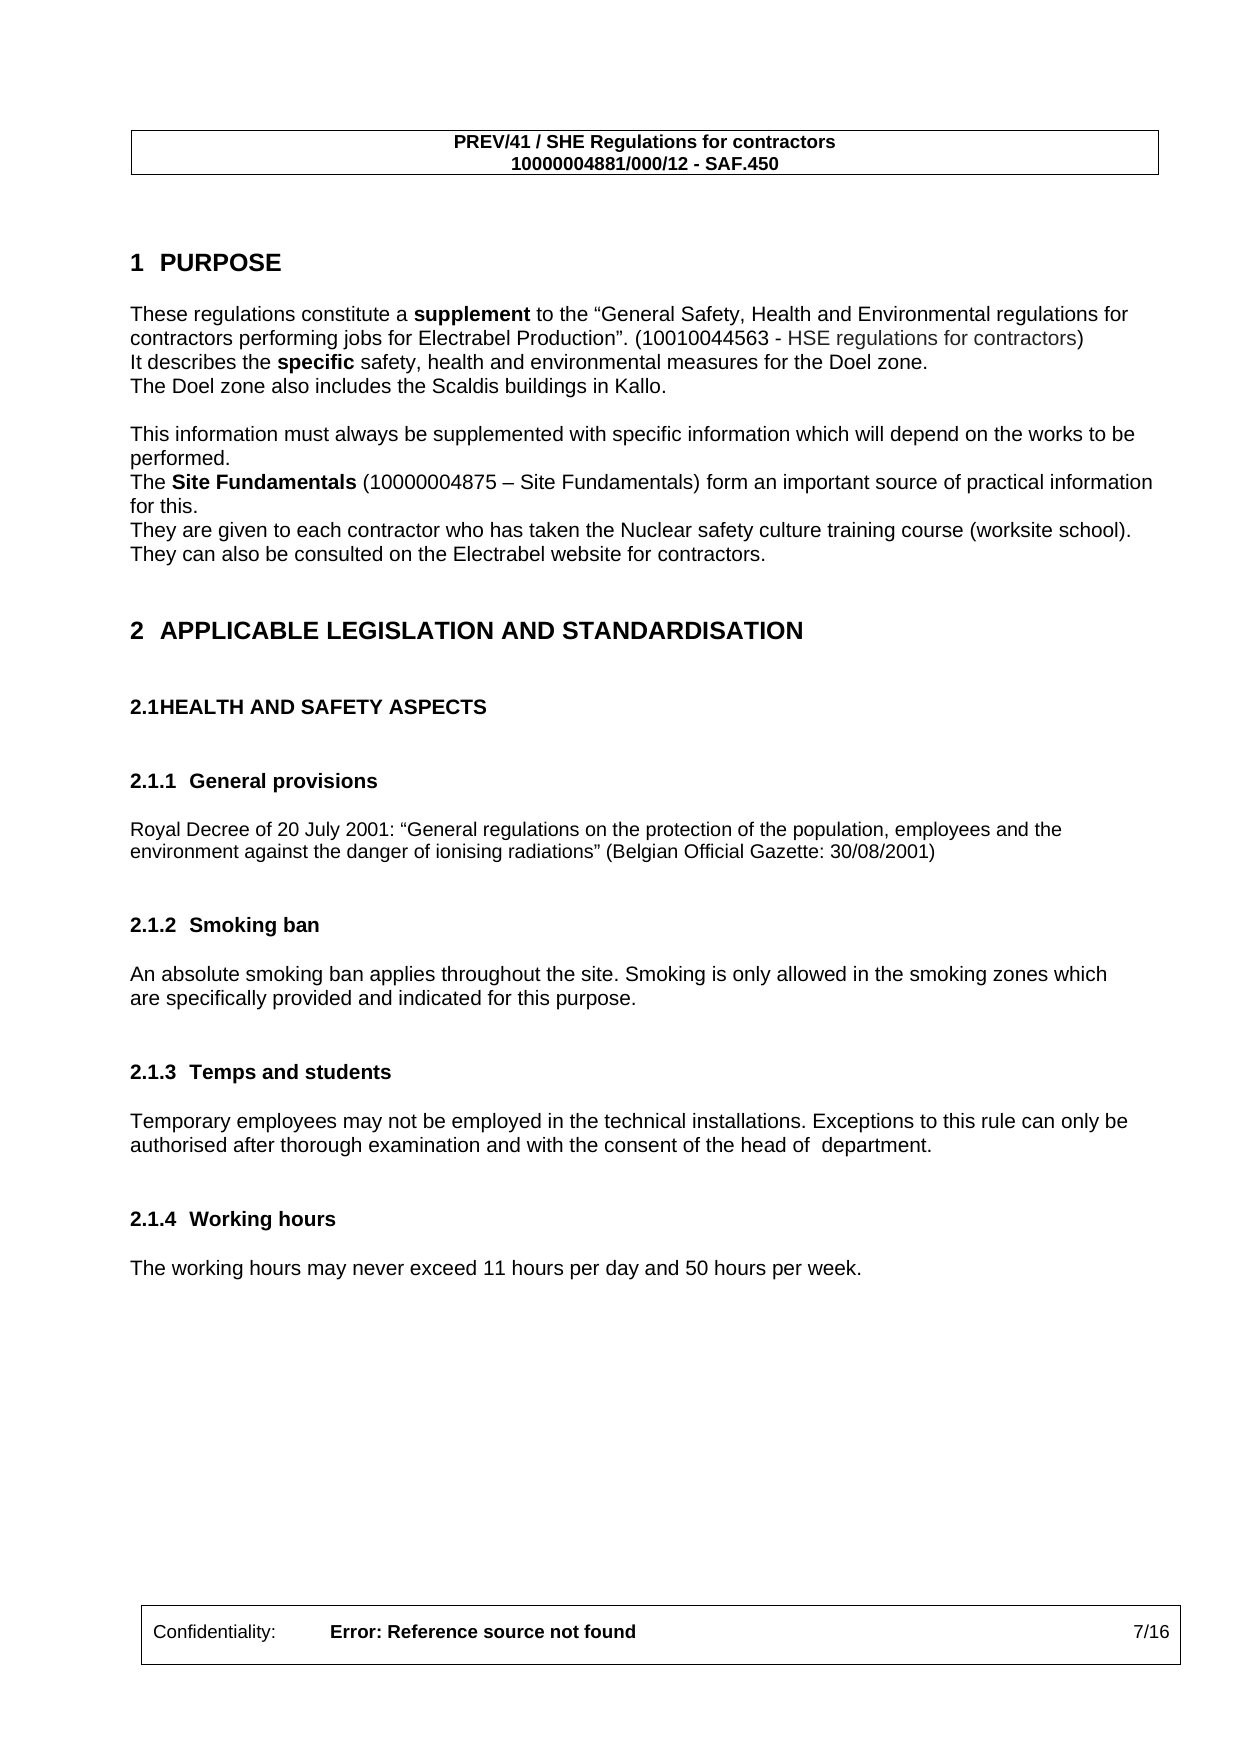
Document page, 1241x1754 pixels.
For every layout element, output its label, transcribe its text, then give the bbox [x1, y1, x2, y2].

text An absolute smoking ban applies throughout the site. Smoking is only allowed in the smoking zones which are specifically provided and indicated for this purpose. [130, 962, 1115, 1010]
text The working hours may never exceed 11 hours per day and 50 hours per week. [130, 1256, 1157, 1279]
subtitle Smoking ban [130, 913, 1157, 937]
subtitle General provisions [130, 768, 1157, 792]
subtitle APPLICABLE LEGISLATION AND STANDARDISATION [130, 616, 1157, 644]
text The Site Fundamentals (10000004875 – Site Fundamentals) form an important source of practical information for this. [130, 470, 1157, 518]
subtitle Working hours [130, 1207, 1157, 1231]
text Royal Decree of 20 July 2001: “General regulations on the protection of the population, employees and the environment against the danger of ionising radiations” (Belgian Official Gazette: 30/08/2001) [130, 817, 1157, 863]
text This information must always be supplemented with specific information which will depend on the works to be performed. [130, 422, 1157, 470]
text They can also be consulted on the Electrabel website for contractors. [130, 542, 1157, 566]
subtitle Temps and students [130, 1060, 1157, 1084]
text Temporary employees may not be employed in the technical installations. Exceptions to this rule can only be authorised after thorough examination and with the consent of the head of department. [130, 1109, 1157, 1157]
text These regulations constitute a supplement to the “General Safety, Health and Environmental regulations for contractors performing jobs for Electrabel Production”. (10010044563 - HSE regulations for contractors) [130, 302, 1157, 350]
text It describes the specific safety, health and environmental measures for the Doel zone. [130, 350, 1157, 374]
text They are given to each contractor who has taken the Nuclear safety culture training course (worksite school). [130, 518, 1157, 542]
text The Doel zone also includes the Scaldis buildings in Kallo. [130, 374, 1157, 398]
subtitle health and Safety aspects [130, 694, 1157, 718]
subtitle purpose [130, 248, 1157, 277]
